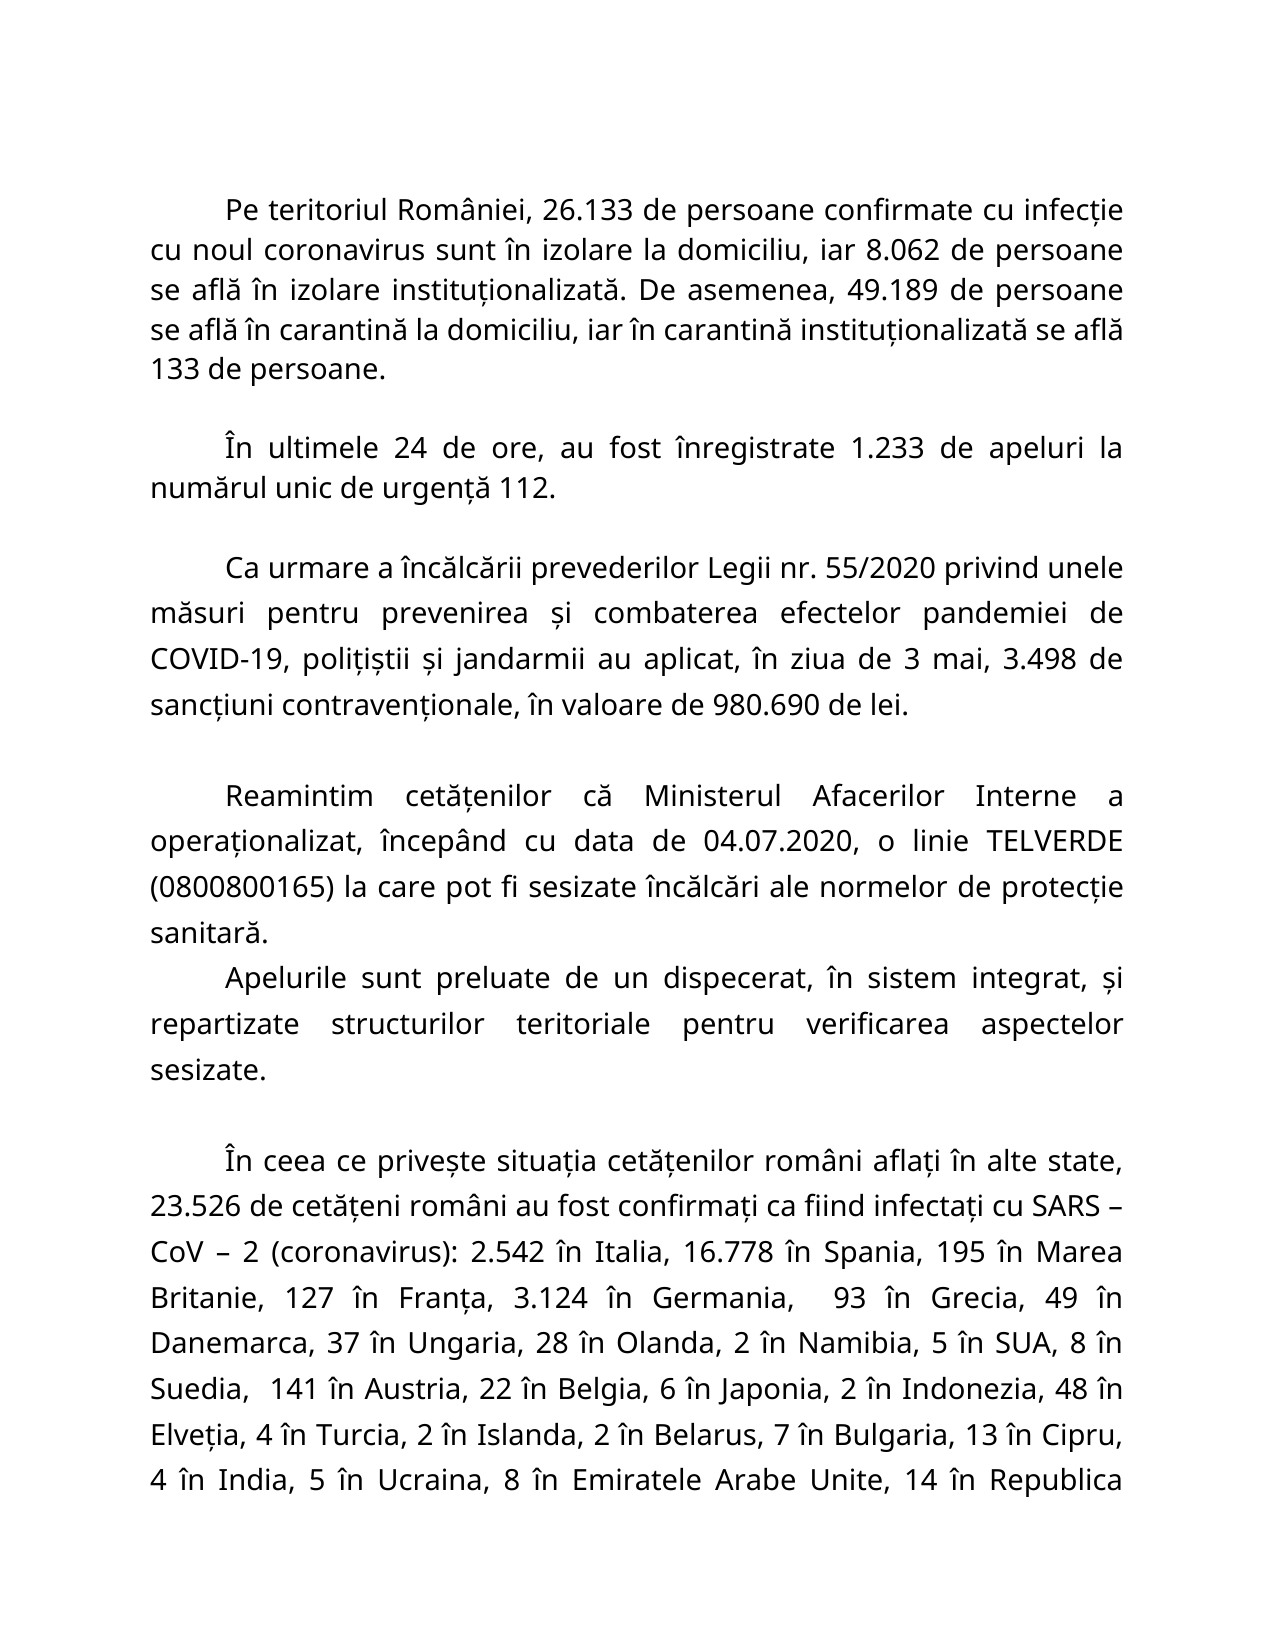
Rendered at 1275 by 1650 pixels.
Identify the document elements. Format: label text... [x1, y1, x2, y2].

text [150, 1140, 1125, 1499]
text Reamintim cetățenilor că Ministerul Afacerilor Interne a operaționalizat, începând cu data de 04.07.2020, o linie TELVERDE (0800800165) la care pot fi sesizate încălcări ale normelor de protecție sanitară. [150, 775, 1125, 952]
text Ca urmare a încălcării prevederilor Legii nr. 55/2020 privind unele măsuri pentru prevenirea și combaterea efectelor pandemiei de COVID-19, polițiștii și jandarmii au aplicat, în ziua de 3 mai, 3.498 de sancţiuni contravenţionale, în valoare de 980.690 de lei. [150, 547, 1125, 723]
text Apelurile sunt preluate de un dispecerat, în sistem integrat, și repartizate structurilor teritoriale pentru verificarea aspectelor sesizate. [150, 957, 1125, 1088]
text În ultimele 24 de ore, au fost înregistrate 1.233 de apeluri la numărul unic de urgență 112. [150, 428, 1125, 507]
text Pe teritoriul României, 26.133 de persoane confirmate cu infecție cu noul coronavirus sunt în izolare la domiciliu, iar 8.062 de persoane se află în izolare instituționalizată. De asemenea, 49.189 de persoane se află în carantină la domiciliu, iar în carantină instituționalizată se află 133 de persoane. [150, 190, 1125, 388]
